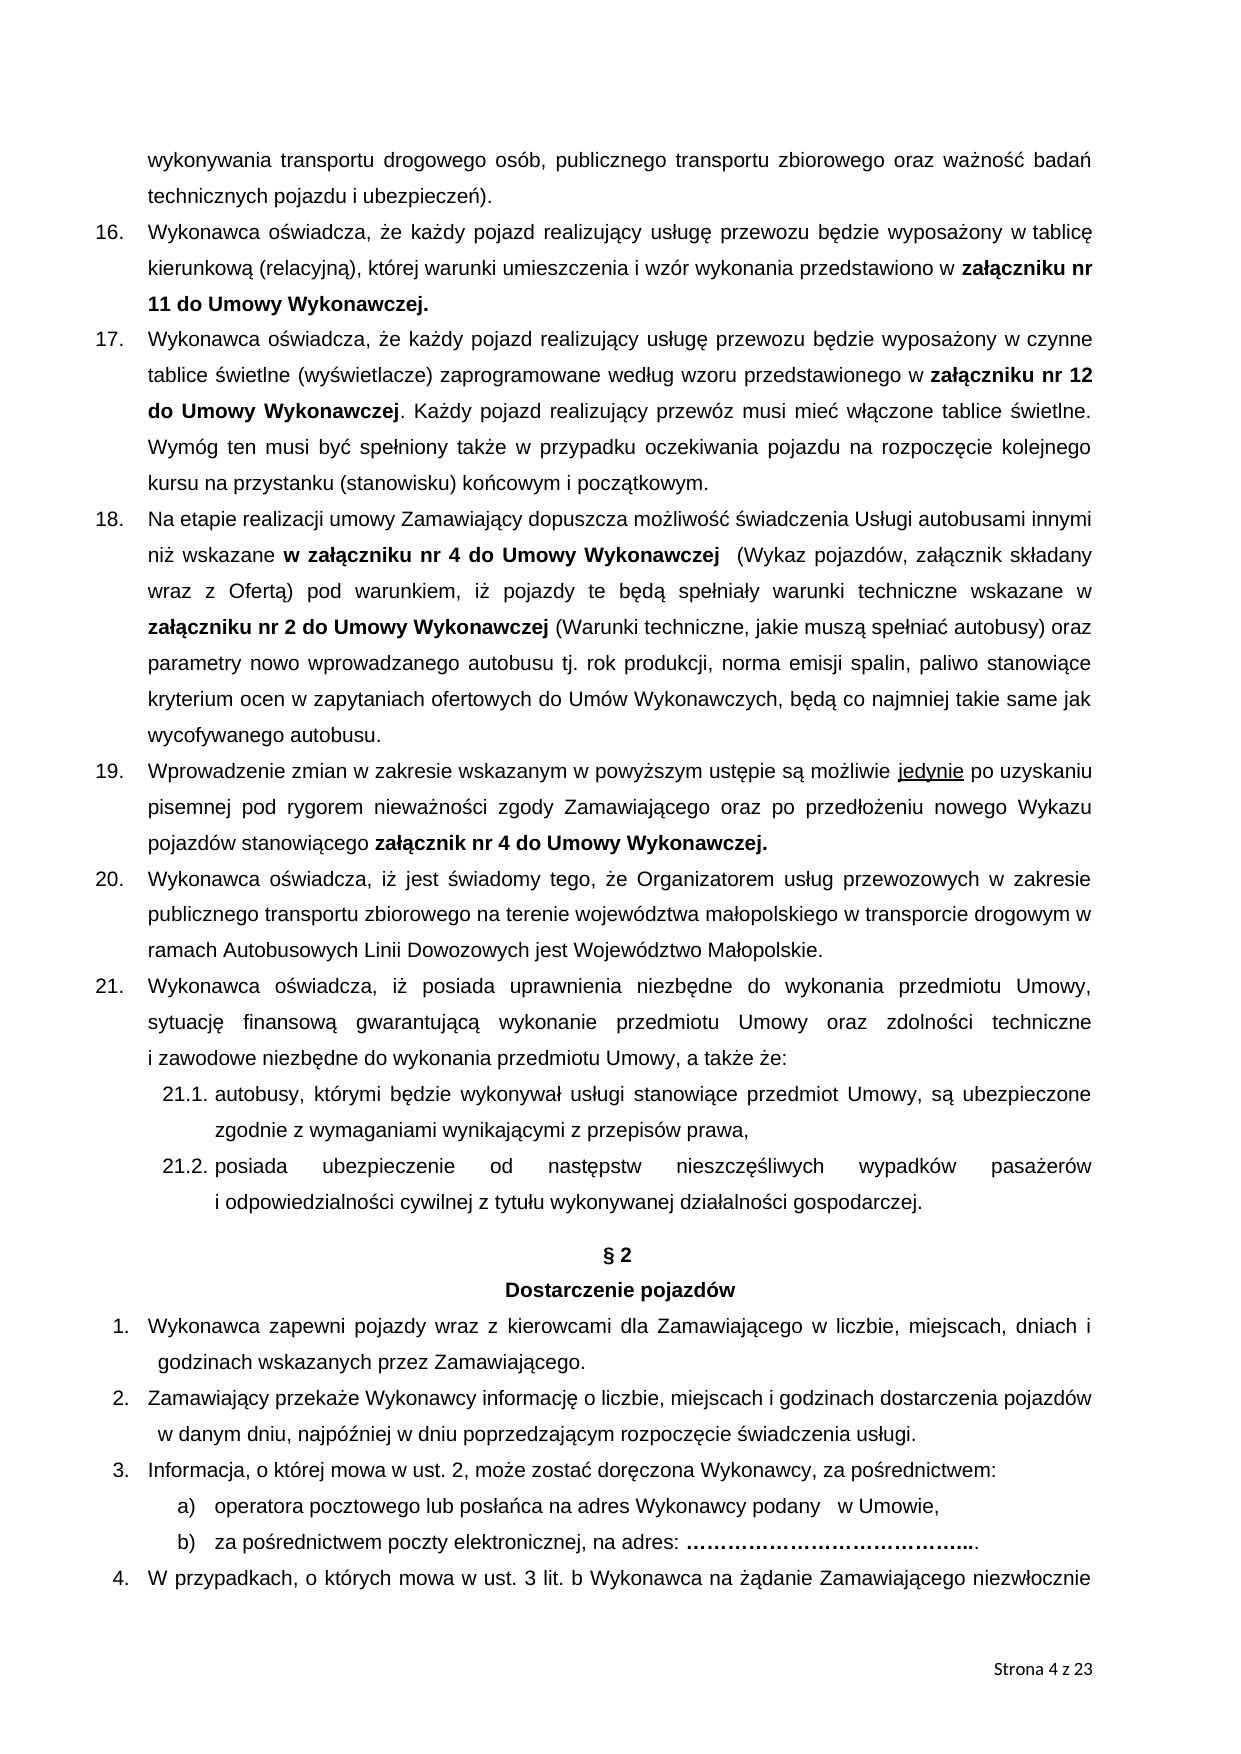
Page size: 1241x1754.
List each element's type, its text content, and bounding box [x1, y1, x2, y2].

list Wprowadzenie zmian w zakresie wskazanym w powyższym ustępie są możliwie jedynie po uzyskaniu pisemnej pod rygorem nieważności zgody Zamawiającego oraz po przedłożeniu nowego Wykazu pojazdów stanowiącego załącznik nr 4 do Umowy Wykonawczej. [95, 758, 1093, 854]
list Wykonawca oświadcza, iż posiada uprawnienia niezbędne do wykonania przedmiotu Umowy, sytuację finansową gwarantującą wykonanie przedmiotu Umowy oraz zdolności techniczne i zawodowe niezbędne do wykonania przedmiotu Umowy, a także że: [95, 974, 1093, 1070]
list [95, 148, 1093, 207]
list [112, 1566, 1093, 1590]
list Wykonawca oświadcza, że każdy pojazd realizujący usługę przewozu będzie wyposażony w tablicę kierunkową (relacyjną), której warunki umieszczenia i wzór wykonania przedstawiono w załączniku nr 11 do Umowy Wykonawczej. [95, 219, 1093, 315]
list Na etapie realizacji umowy Zamawiający dopuszcza możliwość świadczenia Usługi autobusami innymi niż wskazane w załączniku nr 4 do Umowy Wykonawczej (Wykaz pojazdów, załącznik składany wraz z Ofertą) pod warunkiem, iż pojazdy te będą spełniały warunki techniczne wskazane w załączniku nr 2 do Umowy Wykonawczej (Warunki techniczne, jakie muszą spełniać autobusy) oraz parametry nowo wprowadzanego autobusu tj. rok produkcji, norma emisji spalin, paliwo stanowiące kryterium ocen w zapytaniach ofertowych do Umów Wykonawczych, będą co najmniej takie same jak wycofywanego autobusu. [95, 507, 1093, 747]
list za pośrednictwem poczty elektronicznej, na adres: ………………………………….... [177, 1530, 1093, 1554]
list autobusy, którymi będzie wykonywał usługi stanowiące przedmiot Umowy, są ubezpieczone zgodnie z wymaganiami wynikającymi z przepisów prawa, [162, 1082, 1093, 1142]
list Informacja, o której mowa w ust. 2, może zostać doręczona Wykonawcy, za pośrednictwem: [112, 1458, 1093, 1482]
list posiada ubezpieczenie od następstw nieszczęśliwych wypadków pasażerów i odpowiedzialności cywilnej z tytułu wykonywanej działalności gospodarczej. [162, 1154, 1093, 1214]
list Wykonawca oświadcza, iż jest świadomy tego, że Organizatorem usług przewozowych w zakresie publicznego transportu zbiorowego na terenie województwa małopolskiego w transporcie drogowym w ramach Autobusowych Linii Dowozowych jest Województwo Małopolskie. [95, 866, 1093, 962]
list Zamawiający przekaże Wykonawcy informację o liczbie, miejscach i godzinach dostarczenia pojazdów w danym dniu, najpóźniej w dniu poprzedzającym rozpoczęcie świadczenia usługi. [112, 1386, 1093, 1446]
text § 2 Dostarczenie pojazdów [148, 1242, 1093, 1302]
list operatora pocztowego lub posłańca na adres Wykonawcy podany w Umowie, [177, 1494, 1093, 1518]
list Wykonawca oświadcza, że każdy pojazd realizujący usługę przewozu będzie wyposażony w czynne tablice świetlne (wyświetlacze) zaprogramowane według wzoru przedstawionego w załączniku nr 12 do Umowy Wykonawczej. Każdy pojazd realizujący przewóz musi mieć włączone tablice świetlne. Wymóg ten musi być spełniony także w przypadku oczekiwania pojazdu na rozpoczęcie kolejnego kursu na przystanku (stanowisku) końcowym i początkowym. [95, 327, 1093, 495]
list Wykonawca zapewni pojazdy wraz z kierowcami dla Zamawiającego w liczbie, miejscach, dniach i godzinach wskazanych przez Zamawiającego. [112, 1314, 1093, 1374]
